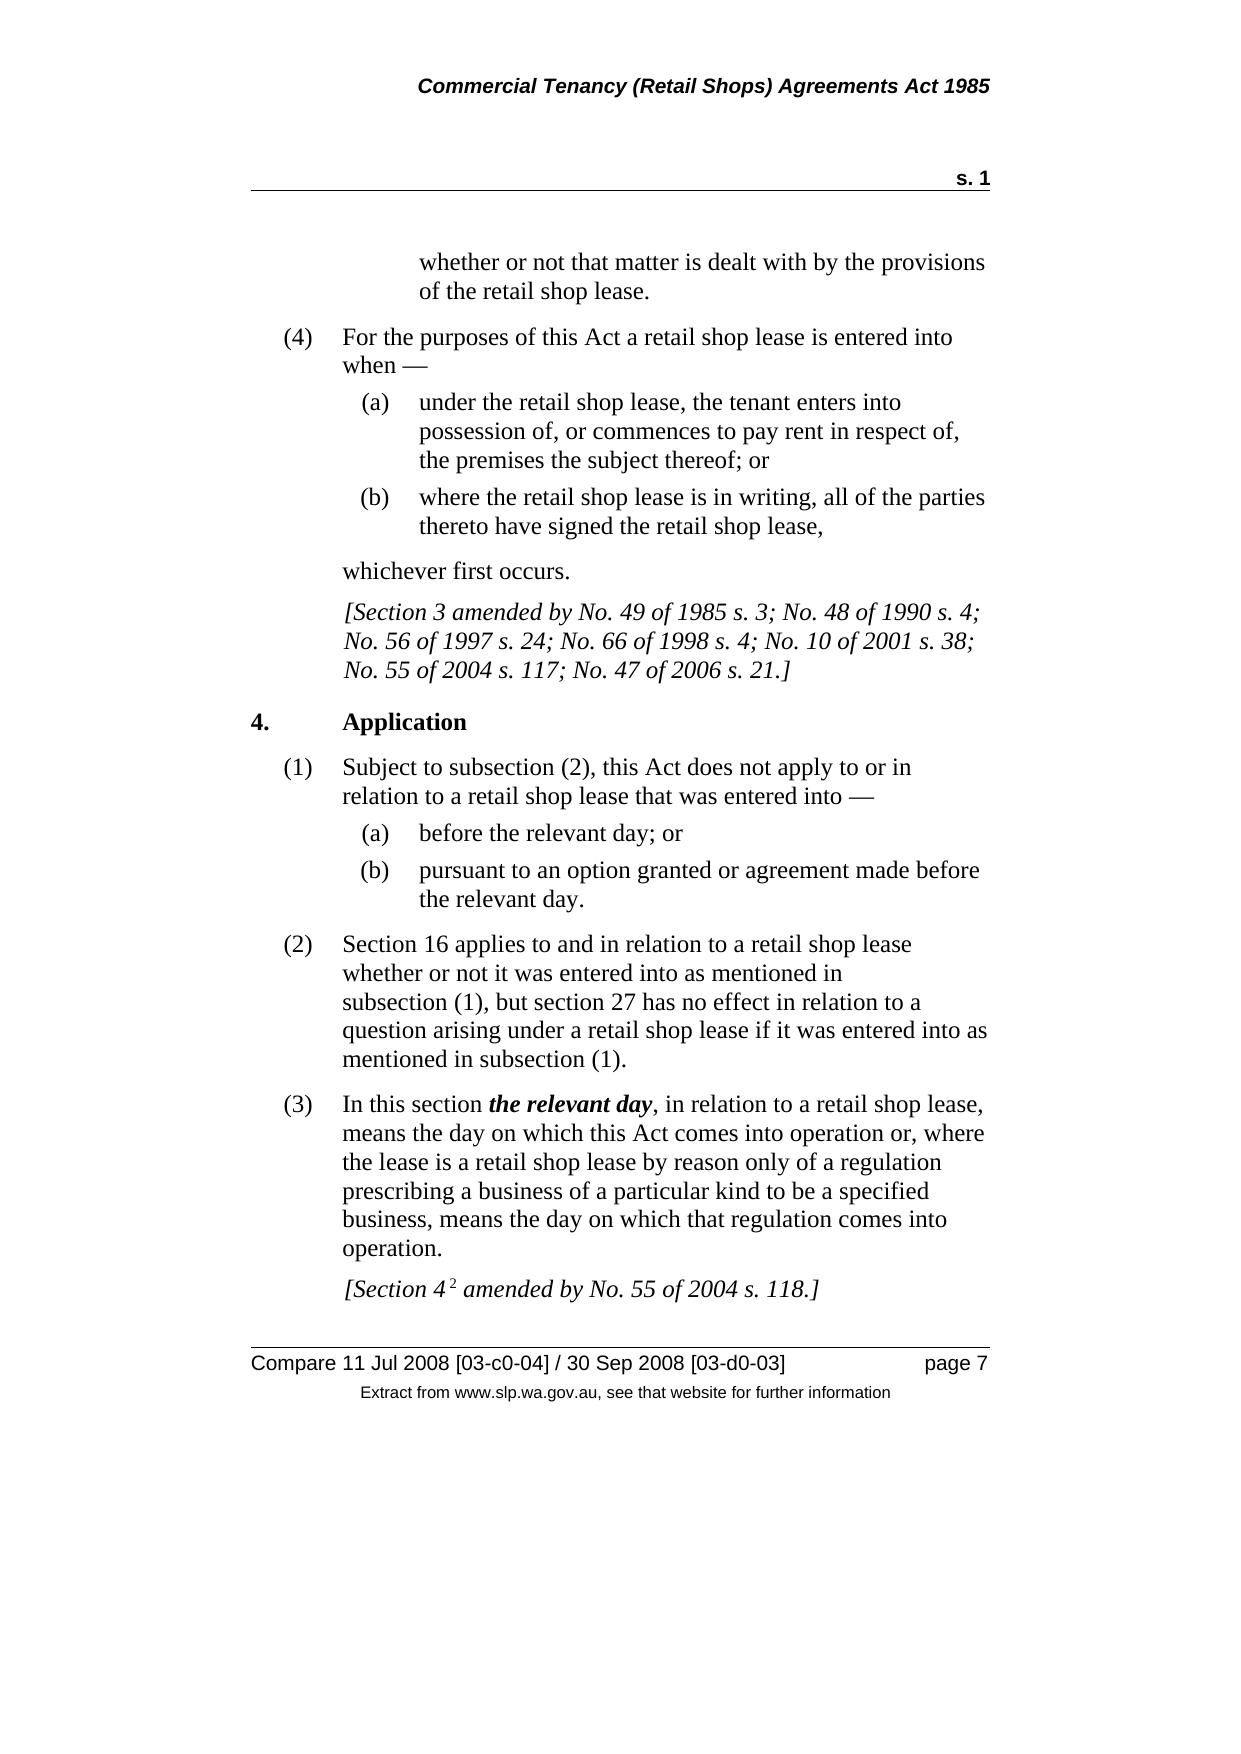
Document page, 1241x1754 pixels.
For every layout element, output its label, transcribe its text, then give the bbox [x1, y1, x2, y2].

text (b) where the retail shop lease is in writing, all of the parties thereto have signed the retail shop lease, [251, 482, 990, 539]
text (b) pursuant to an option granted or agreement made before the relevant day. [251, 855, 990, 912]
text (2) Section 16 applies to and in relation to a retail shop lease whether or not it was entered into as mentioned in subsection (1), but section 27 has no effect in relation to a question arising under a retail shop lease if it was entered into as mentioned in subsection (1). [251, 929, 990, 1073]
text [Section 3 amended by No. 49 of 1985 s. 3; No. 48 of 1990 s. 4; No. 56 of 1997 s. 24; No. 66 of 1998 s. 4; No. 10 of 2001 s. 38; No. 55 of 2004 s. 117; No. 47 of 2006 s. 21.] [251, 597, 990, 684]
text (1) Subject to subsection (2), this Act does not apply to or in relation to a retail shop lease that was entered into — [251, 752, 990, 809]
subtitle 4. Application [251, 707, 990, 735]
text (3) In this section the relevant day, in relation to a retail shop lease, means the day on which this Act comes into operation or, where the lease is a retail shop lease by reason only of a regulation prescribing a business of a particular kind to be a specified business, means the day on which that regulation comes into operation. [251, 1089, 990, 1262]
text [251, 247, 990, 305]
text (4) For the purposes of this Act a retail shop lease is entered into when — [251, 322, 990, 379]
text [Section 4 2 amended by No. 55 of 2004 s. 118.] [251, 1274, 990, 1303]
text whichever first occurs. [251, 556, 990, 585]
text (a) before the relevant day; or [251, 818, 990, 847]
text (a) under the retail shop lease, the tenant enters into possession of, or commences to pay rent in respect of, the premises the subject thereof; or [251, 387, 990, 474]
